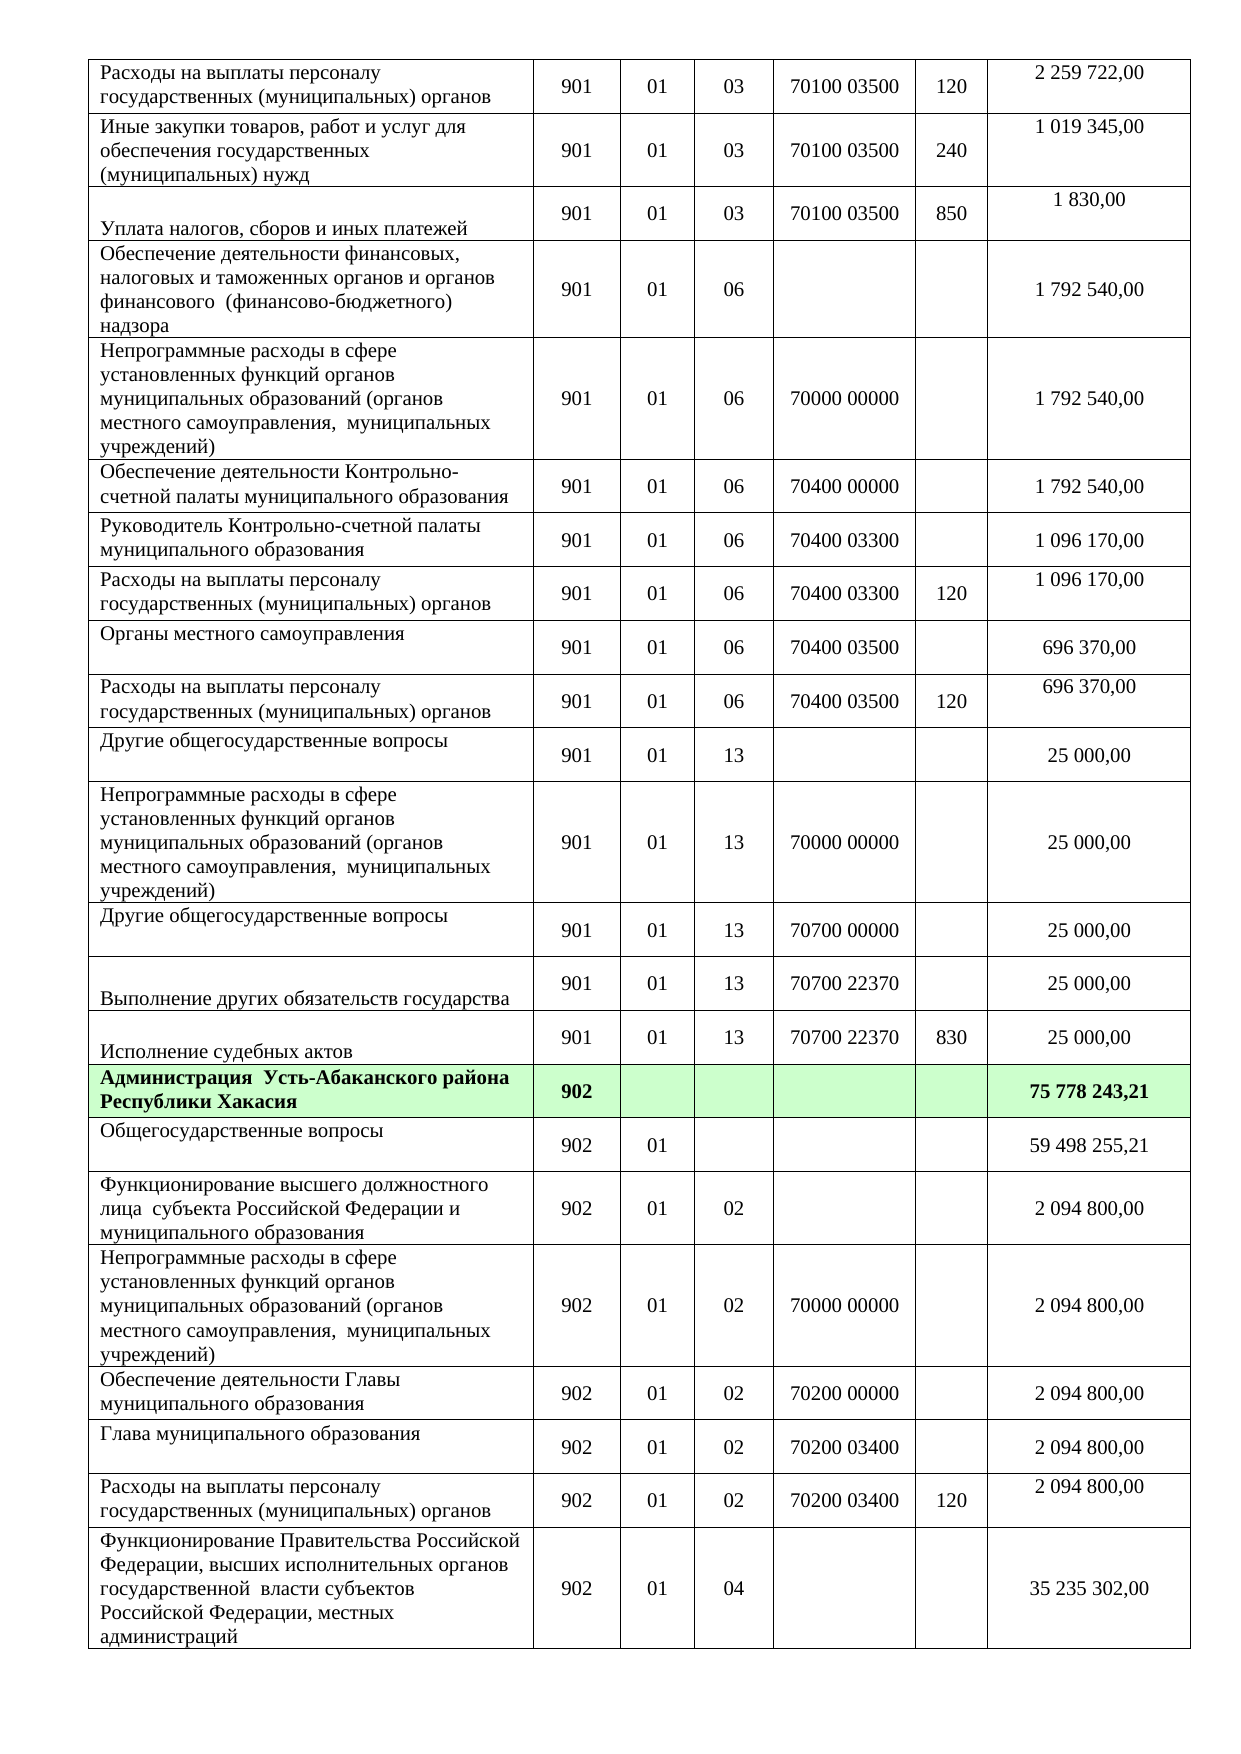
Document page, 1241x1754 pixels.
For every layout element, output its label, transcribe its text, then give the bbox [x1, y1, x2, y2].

table_cell [916, 1528, 987, 1648]
table_cell 901 [534, 728, 620, 781]
table_cell Обеспечение деятельности Главы муниципального образования [89, 1367, 533, 1419]
table_cell [916, 621, 987, 673]
table_cell [774, 241, 915, 337]
table_cell 59 498 255,21 [988, 1118, 1190, 1171]
table_cell 25 000,00 [988, 782, 1190, 902]
table_cell Выполнение других обязательств государства [89, 957, 533, 1010]
table_cell 70700 00000 [774, 903, 915, 956]
table_cell 1 096 170,00 [988, 567, 1190, 620]
table_cell 01 [621, 60, 694, 113]
table_cell 120 [916, 567, 987, 620]
table_cell Уплата налогов, сборов и иных платежей [89, 187, 533, 240]
table_cell [916, 338, 987, 458]
table_cell 25 000,00 [988, 728, 1190, 781]
table_cell Функционирование Правительства Российской Федерации, высших исполнительных органов государственной власти субъектов Российской Федерации, местных администраций [89, 1528, 533, 1648]
table_cell 1 792 540,00 [988, 241, 1190, 337]
table_cell 01 [621, 513, 694, 566]
table_cell 2 094 800,00 [988, 1474, 1190, 1527]
table_cell 696 370,00 [988, 675, 1190, 727]
table_cell 901 [534, 675, 620, 727]
table_cell [916, 1420, 987, 1473]
table_cell 01 [621, 957, 694, 1010]
table_cell 70700 22370 [774, 957, 915, 1010]
table_cell Руководитель Контрольно-счетной палаты муниципального образования [89, 513, 533, 566]
table_cell Органы местного самоуправления [89, 621, 533, 673]
table_cell 70000 00000 [774, 338, 915, 458]
table_cell [774, 1118, 915, 1171]
table_cell 70100 03500 [774, 187, 915, 240]
table_cell [774, 1528, 915, 1648]
table_cell 70400 03500 [774, 675, 915, 727]
table_cell 01 [621, 1367, 694, 1419]
table_cell [621, 1065, 694, 1117]
table_cell 70400 03500 [774, 621, 915, 673]
table_cell 01 [621, 675, 694, 727]
table_cell Глава муниципального образования [89, 1420, 533, 1473]
table_cell 850 [916, 187, 987, 240]
table_cell [916, 728, 987, 781]
table_cell 1 792 540,00 [988, 338, 1190, 458]
table_cell 902 [534, 1528, 620, 1648]
table_cell 902 [534, 1420, 620, 1473]
table_cell 902 [534, 1245, 620, 1366]
table_cell 901 [534, 60, 620, 113]
table_cell Расходы на выплаты персоналу государственных (муниципальных) органов [89, 567, 533, 620]
table_cell Обеспечение деятельности Контрольно-счетной палаты муниципального образования [89, 460, 533, 512]
table_cell 01 [621, 460, 694, 512]
table_cell 35 235 302,00 [988, 1528, 1190, 1648]
table_cell 01 [621, 114, 694, 186]
table_cell 01 [621, 241, 694, 337]
table_cell 901 [534, 513, 620, 566]
table_cell 70700 22370 [774, 1011, 915, 1063]
table_cell 01 [621, 728, 694, 781]
table_cell Другие общегосударственные вопросы [89, 728, 533, 781]
table_cell Расходы на выплаты персоналу государственных (муниципальных) органов [89, 1474, 533, 1527]
table_cell 03 [695, 114, 773, 186]
table_cell 70400 00000 [774, 460, 915, 512]
table_cell 901 [534, 338, 620, 458]
table_cell 830 [916, 1011, 987, 1063]
table_cell 25 000,00 [988, 957, 1190, 1010]
table_cell 2 094 800,00 [988, 1367, 1190, 1419]
table_cell 901 [534, 782, 620, 902]
table_cell 120 [916, 60, 987, 113]
table_cell 01 [621, 621, 694, 673]
table_cell 02 [695, 1367, 773, 1419]
table_cell 70100 03500 [774, 114, 915, 186]
table_cell [916, 1367, 987, 1419]
table_cell 01 [621, 187, 694, 240]
table_cell Расходы на выплаты персоналу государственных (муниципальных) органов [89, 675, 533, 727]
table_cell 901 [534, 903, 620, 956]
table_cell 901 [534, 567, 620, 620]
table_cell 02 [695, 1172, 773, 1244]
table_cell [695, 1065, 773, 1117]
table_cell [916, 957, 987, 1010]
table_cell [774, 728, 915, 781]
table_cell 2 094 800,00 [988, 1420, 1190, 1473]
table_cell 902 [534, 1118, 620, 1171]
table_cell 01 [621, 1011, 694, 1063]
table_cell [916, 1245, 987, 1366]
table_cell 1 830,00 [988, 187, 1190, 240]
table_cell 70200 00000 [774, 1367, 915, 1419]
table_cell 901 [534, 460, 620, 512]
table_cell 01 [621, 903, 694, 956]
table_cell Непрограммные расходы в сфере установленных функций органов муниципальных образований (органов местного самоуправления, муниципальных учреждений) [89, 1245, 533, 1366]
table_cell 13 [695, 903, 773, 956]
table_cell 01 [621, 782, 694, 902]
table_cell 901 [534, 187, 620, 240]
table_cell 1 019 345,00 [988, 114, 1190, 186]
table_cell 70400 03300 [774, 513, 915, 566]
table_cell 1 096 170,00 [988, 513, 1190, 566]
table_cell 75 778 243,21 [988, 1065, 1190, 1117]
table_cell 25 000,00 [988, 1011, 1190, 1063]
table_cell 696 370,00 [988, 621, 1190, 673]
table_cell Функционирование высшего должностного лица субъекта Российской Федерации и муниципального образования [89, 1172, 533, 1244]
table_cell Общегосударственные вопросы [89, 1118, 533, 1171]
table_cell 06 [695, 241, 773, 337]
table_cell 70400 03300 [774, 567, 915, 620]
table_cell 902 [534, 1474, 620, 1527]
table_cell 06 [695, 621, 773, 673]
table_cell 01 [621, 1118, 694, 1171]
table_cell 13 [695, 782, 773, 902]
table_cell 13 [695, 957, 773, 1010]
table_cell 902 [534, 1367, 620, 1419]
table_cell 01 [621, 1420, 694, 1473]
table_cell 01 [621, 1245, 694, 1366]
table_cell [916, 513, 987, 566]
table_cell [916, 1172, 987, 1244]
table_cell 2 094 800,00 [988, 1172, 1190, 1244]
table_cell 902 [534, 1172, 620, 1244]
table_cell 70200 03400 [774, 1474, 915, 1527]
table_cell 01 [621, 1474, 694, 1527]
table_cell Непрограммные расходы в сфере установленных функций органов муниципальных образований (органов местного самоуправления, муниципальных учреждений) [89, 338, 533, 458]
table_cell [916, 1118, 987, 1171]
table_cell 25 000,00 [988, 903, 1190, 956]
table_cell 901 [534, 1011, 620, 1063]
table_cell Непрограммные расходы в сфере установленных функций органов муниципальных образований (органов местного самоуправления, муниципальных учреждений) [89, 782, 533, 902]
table_cell 120 [916, 1474, 987, 1527]
table_cell Иные закупки товаров, работ и услуг для обеспечения государственных (муниципальных) нужд [89, 114, 533, 186]
table_cell 13 [695, 1011, 773, 1063]
table_cell 120 [916, 675, 987, 727]
table_cell 01 [621, 567, 694, 620]
table_cell Исполнение судебных актов [89, 1011, 533, 1063]
table_cell 03 [695, 60, 773, 113]
table_cell Другие общегосударственные вопросы [89, 903, 533, 956]
table_cell 06 [695, 460, 773, 512]
table_cell 240 [916, 114, 987, 186]
table_cell 901 [534, 114, 620, 186]
table_cell 06 [695, 338, 773, 458]
table_cell 06 [695, 675, 773, 727]
table_cell 06 [695, 513, 773, 566]
table_cell [774, 1065, 915, 1117]
table_cell 2 259 722,00 [988, 60, 1190, 113]
table_cell 2 094 800,00 [988, 1245, 1190, 1366]
table_cell 901 [534, 621, 620, 673]
table_cell 901 [534, 241, 620, 337]
table_cell [916, 782, 987, 902]
table_cell 02 [695, 1474, 773, 1527]
table_cell 902 [534, 1065, 620, 1117]
table_cell 901 [534, 957, 620, 1010]
table_cell [916, 903, 987, 956]
table_cell 04 [695, 1528, 773, 1648]
table_cell 70100 03500 [774, 60, 915, 113]
table_cell 13 [695, 728, 773, 781]
table_cell [916, 241, 987, 337]
table_cell [916, 460, 987, 512]
table_cell [695, 1118, 773, 1171]
table_cell 06 [695, 567, 773, 620]
table_cell 70000 00000 [774, 782, 915, 902]
table_cell [916, 1065, 987, 1117]
table_cell 1 792 540,00 [988, 460, 1190, 512]
table_cell [774, 1172, 915, 1244]
table_cell 01 [621, 1528, 694, 1648]
table_cell 01 [621, 1172, 694, 1244]
table_cell Администрация Усть-Абаканского района Республики Хакасия [89, 1065, 533, 1117]
table_cell 02 [695, 1420, 773, 1473]
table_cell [89, 60, 533, 113]
table_cell 70200 03400 [774, 1420, 915, 1473]
table_cell 70000 00000 [774, 1245, 915, 1366]
table_cell 02 [695, 1245, 773, 1366]
table_cell Обеспечение деятельности финансовых, налоговых и таможенных органов и органов финансового (финансово-бюджетного) надзора [89, 241, 533, 337]
table_cell 01 [621, 338, 694, 458]
table_cell 03 [695, 187, 773, 240]
